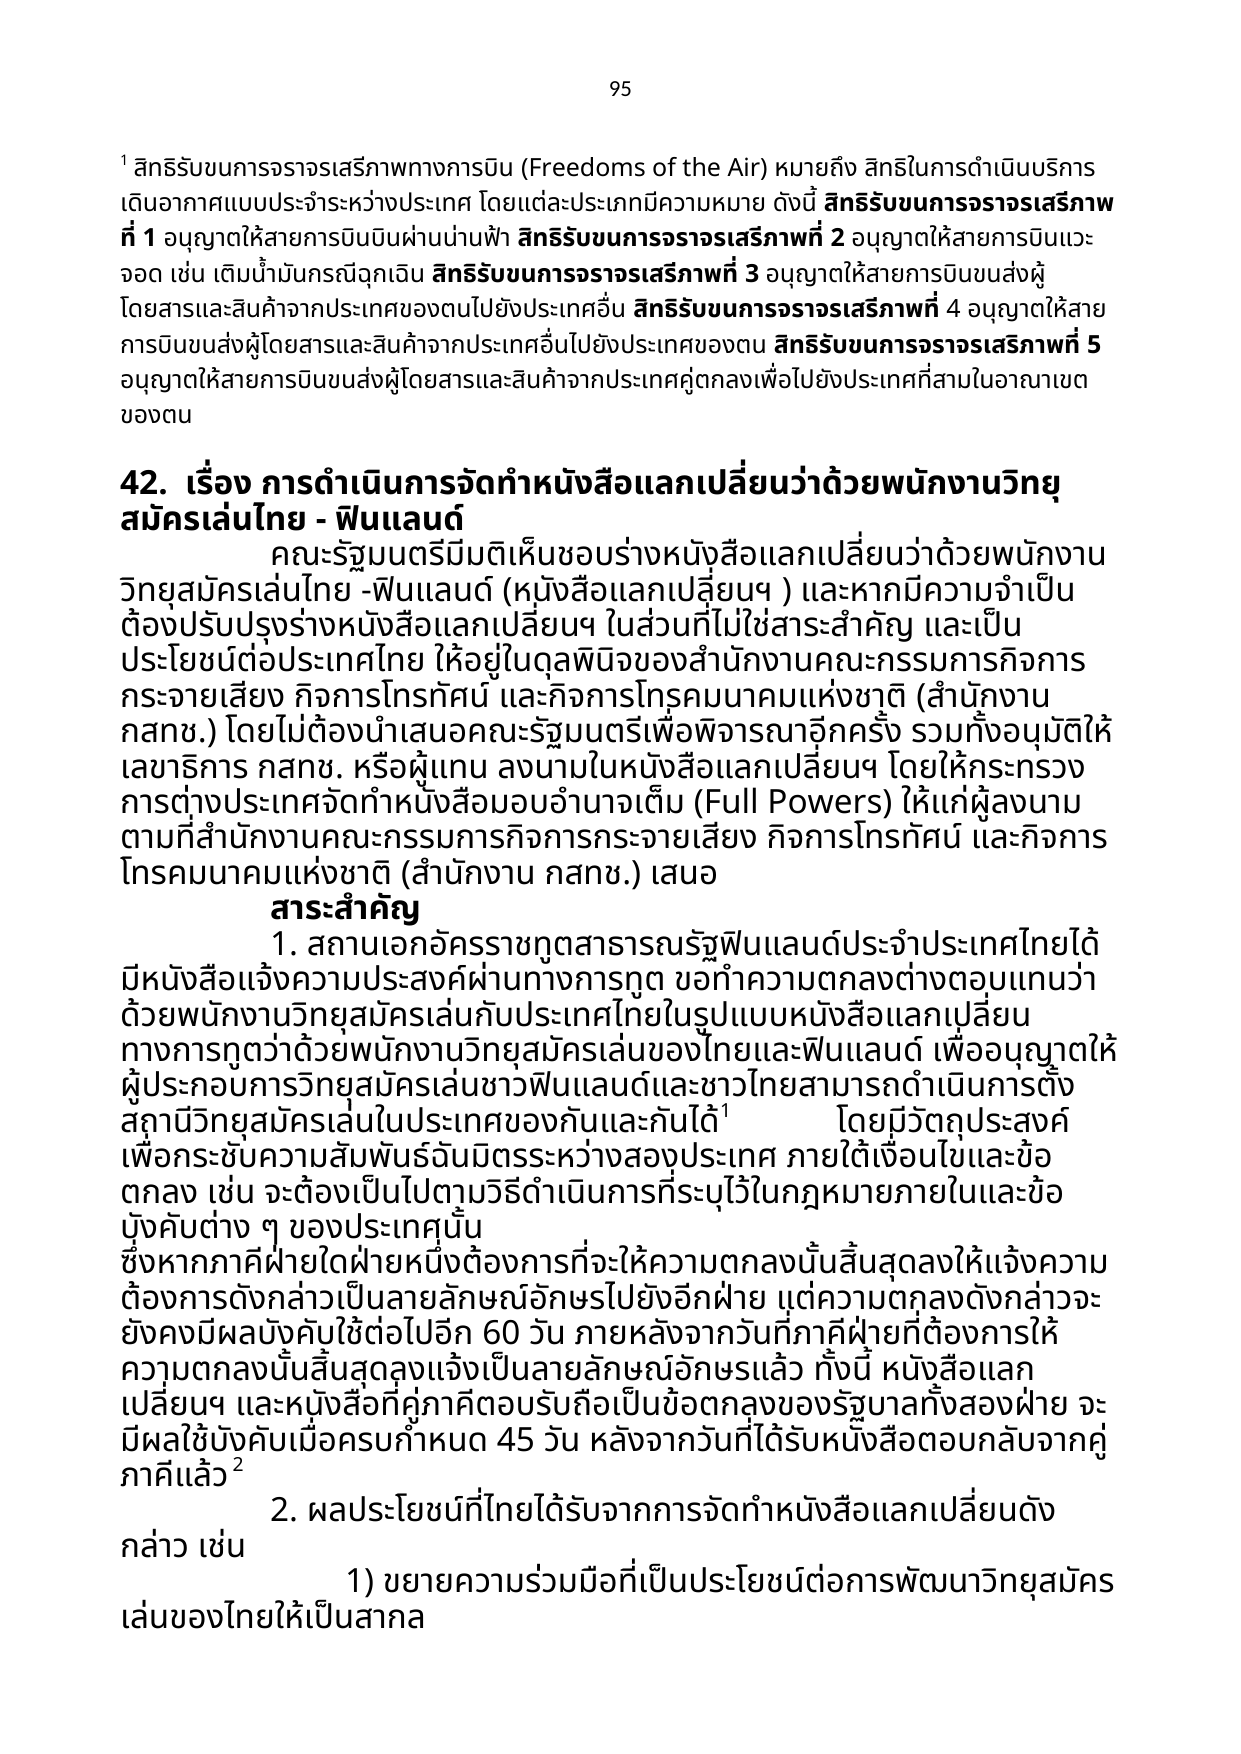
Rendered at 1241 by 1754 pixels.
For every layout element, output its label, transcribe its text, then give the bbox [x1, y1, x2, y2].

text ซึ่งหากภาคีฝ่ายใดฝ่ายหนึ่งต้องการที่จะให้ความตกลงนั้นสิ้นสุดลงให้แจ้งความต้องการดังกล่าวเป็นลายลักษณ์อักษรไปยังอีกฝ่าย แต่ความตกลงดังกล่าวจะยังคงมีผลบังคับใช้ต่อไปอีก 60 วัน ภายหลังจากวันที่ภาคีฝ่ายที่ต้องการให้ความตกลงนั้นสิ้นสุดลงแจ้งเป็นลายลักษณ์อักษรแล้ว ทั้งนี้ หนังสือแลกเปลี่ยนฯ และหนังสือที่คู่ภาคีตอบรับถือเป็นข้อตกลงของรัฐบาลทั้งสองฝ่าย จะมีผลใช้บังคับเมื่อครบกำหนด 45 วัน หลังจากวันที่ได้รับหนังสือตอบกลับจากคู่ภาคีแล้ว2 [120, 1246, 1120, 1493]
text 1) ขยายความร่วมมือที่เป็นประโยชน์ต่อการพัฒนาวิทยุสมัครเล่นของไทยให้เป็นสากล [120, 1564, 1120, 1635]
text สาระสำคัญ [120, 891, 1120, 927]
text 1. สถานเอกอัครราชทูตสาธารณรัฐฟินแลนด์ประจำประเทศไทยได้มีหนังสือแจ้งความประสงค์ผ่านทางการทูต ขอทำความตกลงต่างตอบแทนว่าด้วยพนักงานวิทยุสมัครเล่นกับประเทศไทยในรูปแบบหนังสือแลกเปลี่ยนทางการทูตว่าด้วยพนักงานวิทยุสมัครเล่นของไทยและฟินแลนด์ เพื่ออนุญาตให้ผู้ประกอบการวิทยุสมัครเล่นชาวฟินแลนด์และชาวไทยสามารถดำเนินการตั้งสถานีวิทยุสมัครเล่นในประเทศของกันและกันได้1 โดยมีวัตถุประสงค์เพื่อกระชับความสัมพันธ์ฉันมิตรระหว่างสองประเทศ ภายใต้เงื่อนไขและข้อตกลง เช่น จะต้องเป็นไปตามวิธีดำเนินการที่ระบุไว้ในกฎหมายภายในและข้อบังคับต่าง ๆ ของประเทศนั้น [120, 927, 1120, 1246]
text 1สิทธิรับขนการจราจรเสรีภาพทางการบิน (Freedoms of the Air) หมายถึง สิทธิในการดำเนินบริการเดินอากาศแบบประจำระหว่างประเทศ โดยแต่ละประเภทมีความหมาย ดังนี้ สิทธิรับขนการจราจรเสรีภาพที่ 1 อนุญาตให้สายการบินบินผ่านน่านฟ้า สิทธิรับขนการจราจรเสรีภาพที่ 2 อนุญาตให้สายการบินแวะจอด เช่น เติมน้ำมันกรณีฉุกเฉิน สิทธิรับขนการจราจรเสรีภาพที่ 3 อนุญาตให้สายการบินขนส่งผู้โดยสารและสินค้าจากประเทศของตนไปยังประเทศอื่น สิทธิรับขนการจราจรเสรีภาพที่ 4 อนุญาตให้สายการบินขนส่งผู้โดยสารและสินค้าจากประเทศอื่นไปยังประเทศของตน สิทธิรับขนการจราจรเสริภาพที่ 5 อนุญาตให้สายการบินขนส่งผู้โดยสารและสินค้าจากประเทศคู่ตกลงเพื่อไปยังประเทศที่สามในอาณาเขตของตน [120, 148, 1120, 431]
text คณะรัฐมนตรีมีมติเห็นชอบร่างหนังสือแลกเปลี่ยนว่าด้วยพนักงานวิทยุสมัครเล่นไทย -ฟินแลนด์ (หนังสือแลกเปลี่ยนฯ ) และหากมีความจำเป็นต้องปรับปรุงร่างหนังสือแลกเปลี่ยนฯ ในส่วนที่ไม่ใช่สาระสำคัญ และเป็นประโยชน์ต่อประเทศไทย ให้อยู่ในดุลพินิจของสำนักงานคณะกรรมการกิจการกระจายเสียง กิจการโทรทัศน์ และกิจการโทรคมนาคมแห่งชาติ (สำนักงาน กสทช.) โดยไม่ต้องนำเสนอคณะรัฐมนตรีเพื่อพิจารณาอีกครั้ง รวมทั้งอนุมัติให้เลขาธิการ กสทช. หรือผู้แทน ลงนามในหนังสือแลกเปลี่ยนฯ โดยให้กระทรวงการต่างประเทศจัดทำหนังสือมอบอำนาจเต็ม (Full Powers) ให้แก่ผู้ลงนามตามที่สำนักงานคณะกรรมการกิจการกระจายเสียง กิจการโทรทัศน์ และกิจการโทรคมนาคมแห่งชาติ (สำนักงาน กสทช.) เสนอ [120, 537, 1120, 891]
text 42. เรื่อง การดำเนินการจัดทำหนังสือแลกเปลี่ยนว่าด้วยพนักงานวิทยุสมัครเล่นไทย - ฟินแลนด์ [120, 466, 1120, 537]
text 2. ผลประโยชน์ที่ไทยได้รับจากการจัดทำหนังสือแลกเปลี่ยนดังกล่าว เช่น [120, 1493, 1120, 1564]
